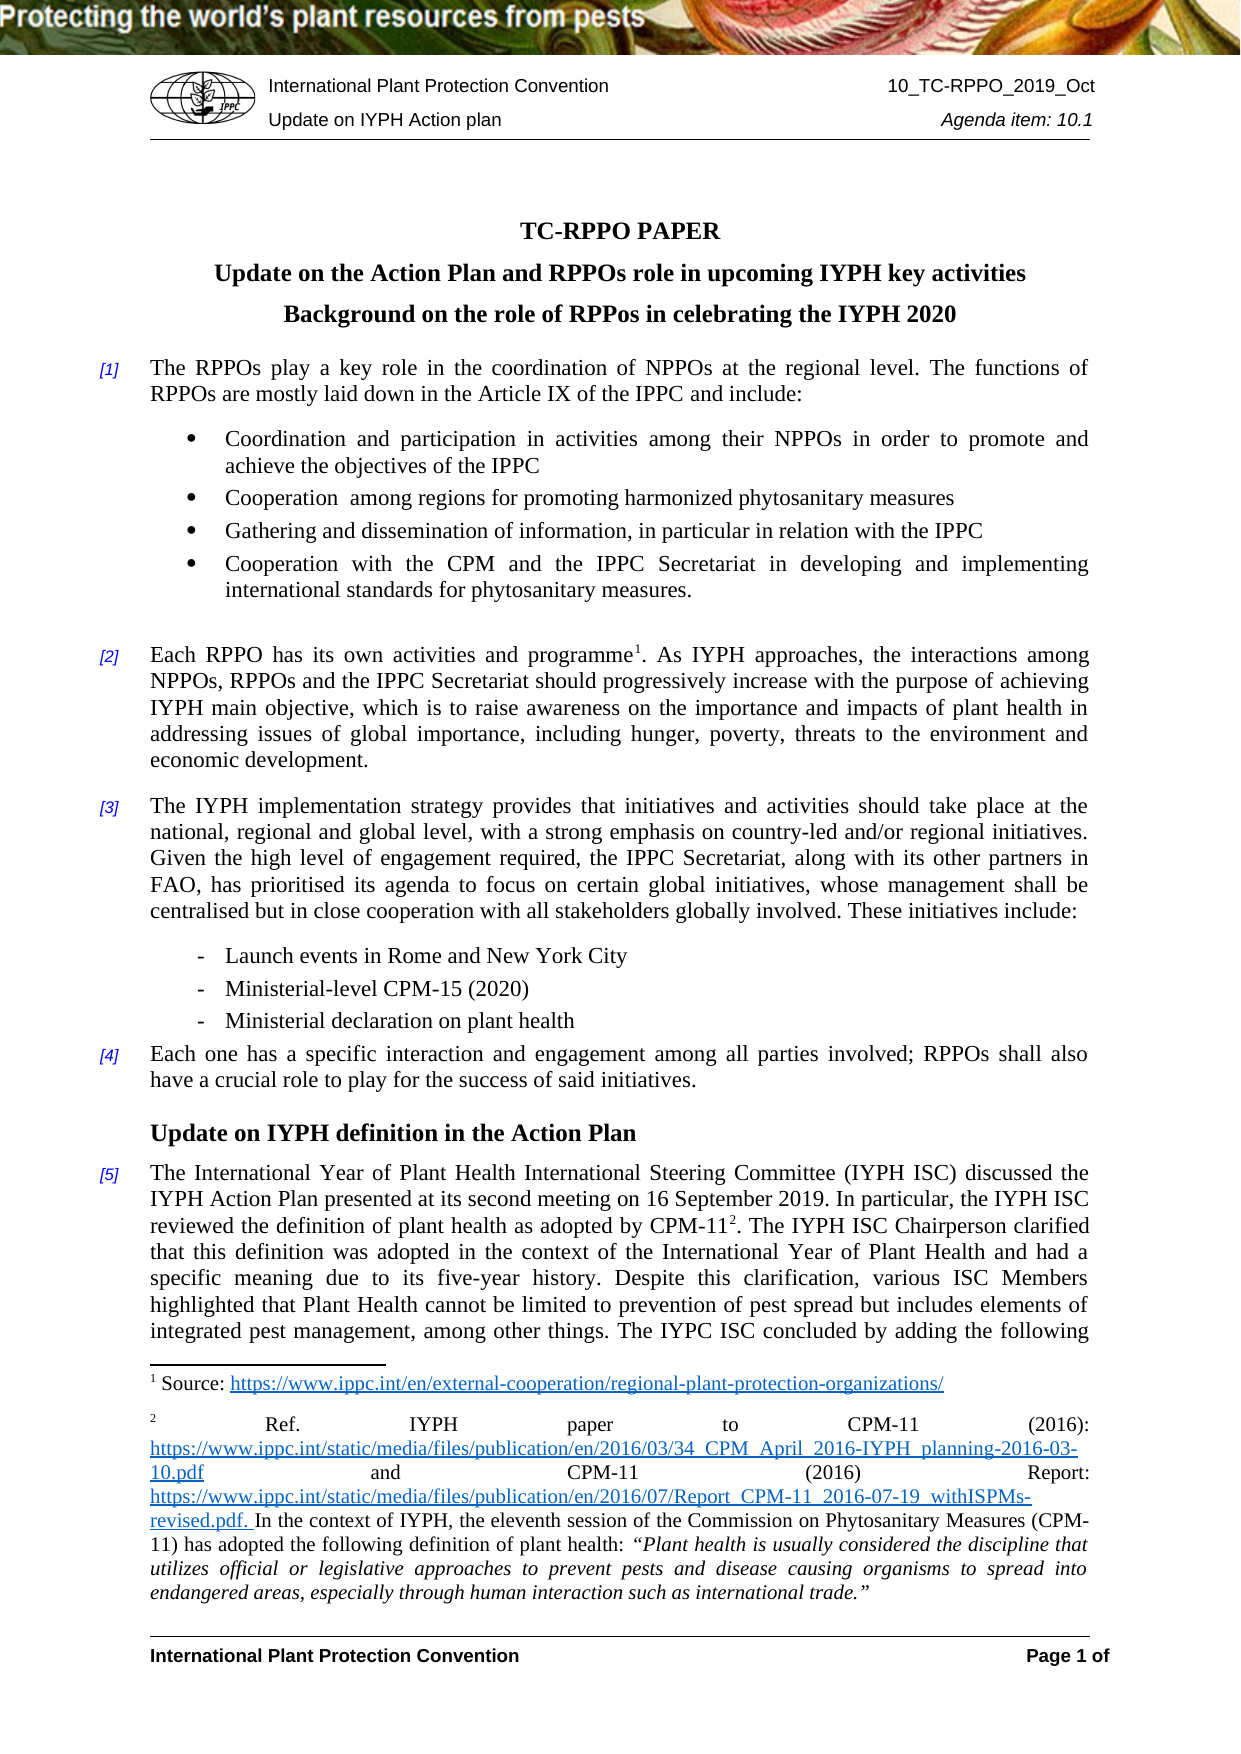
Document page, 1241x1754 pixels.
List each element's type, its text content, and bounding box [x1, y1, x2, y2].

text The IYPH implementation strategy provides that initiatives and activities should take place at the national, regional and global level, with a strong emphasis on country-led and/or regional initiatives. Given the high level of engagement required, the IPPC Secretariat, along with its other partners in FAO, has prioritised its agenda to focus on certain global initiatives, whose management shall be centralised but in close cooperation with all stakeholders globally involved. These initiatives include: [100, 792, 1090, 923]
text Each one has a specific interaction and engagement among all parties involved; RPPOs shall also have a crucial role to play for the success of said initiatives. [100, 1040, 1090, 1093]
subtitle Update on the Action Plan and RPPOs role in upcoming IYPH key activities [150, 258, 1090, 286]
list Cooperation with the CPM and the IPPC Secretariat in developing and implementing international standards for phytosanitary measures. [187, 549, 1090, 602]
picture [149, 70, 256, 125]
text Ministerial-level CPM-15 (2020) [197, 975, 1090, 1001]
picture [0, 0, 1241, 55]
text Each RPPO has its own activities and programme. As IYPH approaches, the interactions among NPPOs, RPPOs and the IPPC Secretariat should progressively increase with the purpose of achieving IYPH main objective, which is to raise awareness on the importance and impacts of plant health in addressing issues of global importance, including hunger, poverty, threats to the environment and economic development. [100, 641, 1090, 773]
subtitle Background on the role of RPPos in celebrating the IYPH 2020 [150, 299, 1090, 328]
list Coordination and participation in activities among their NPPOs in order to promote and achieve the objectives of the IPPC [187, 425, 1090, 478]
text Launch events in Rome and New York City [197, 942, 1090, 968]
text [100, 1159, 1090, 1343]
text TC-RPPO Paper [150, 216, 1090, 245]
list Cooperation among regions for promoting harmonized phytosanitary measures [187, 484, 1090, 511]
text Ministerial declaration on plant health [197, 1007, 1090, 1034]
list Gathering and dissemination of information, in particular in relation with the IPPC [187, 517, 1090, 543]
text The RPPOs play a key role in the coordination of NPPOs at the regional level. The functions of RPPOs are mostly laid down in the Article IX of the IPPC and include: [100, 354, 1090, 407]
subtitle Update on IYPH definition in the Action Plan [150, 1118, 1090, 1146]
